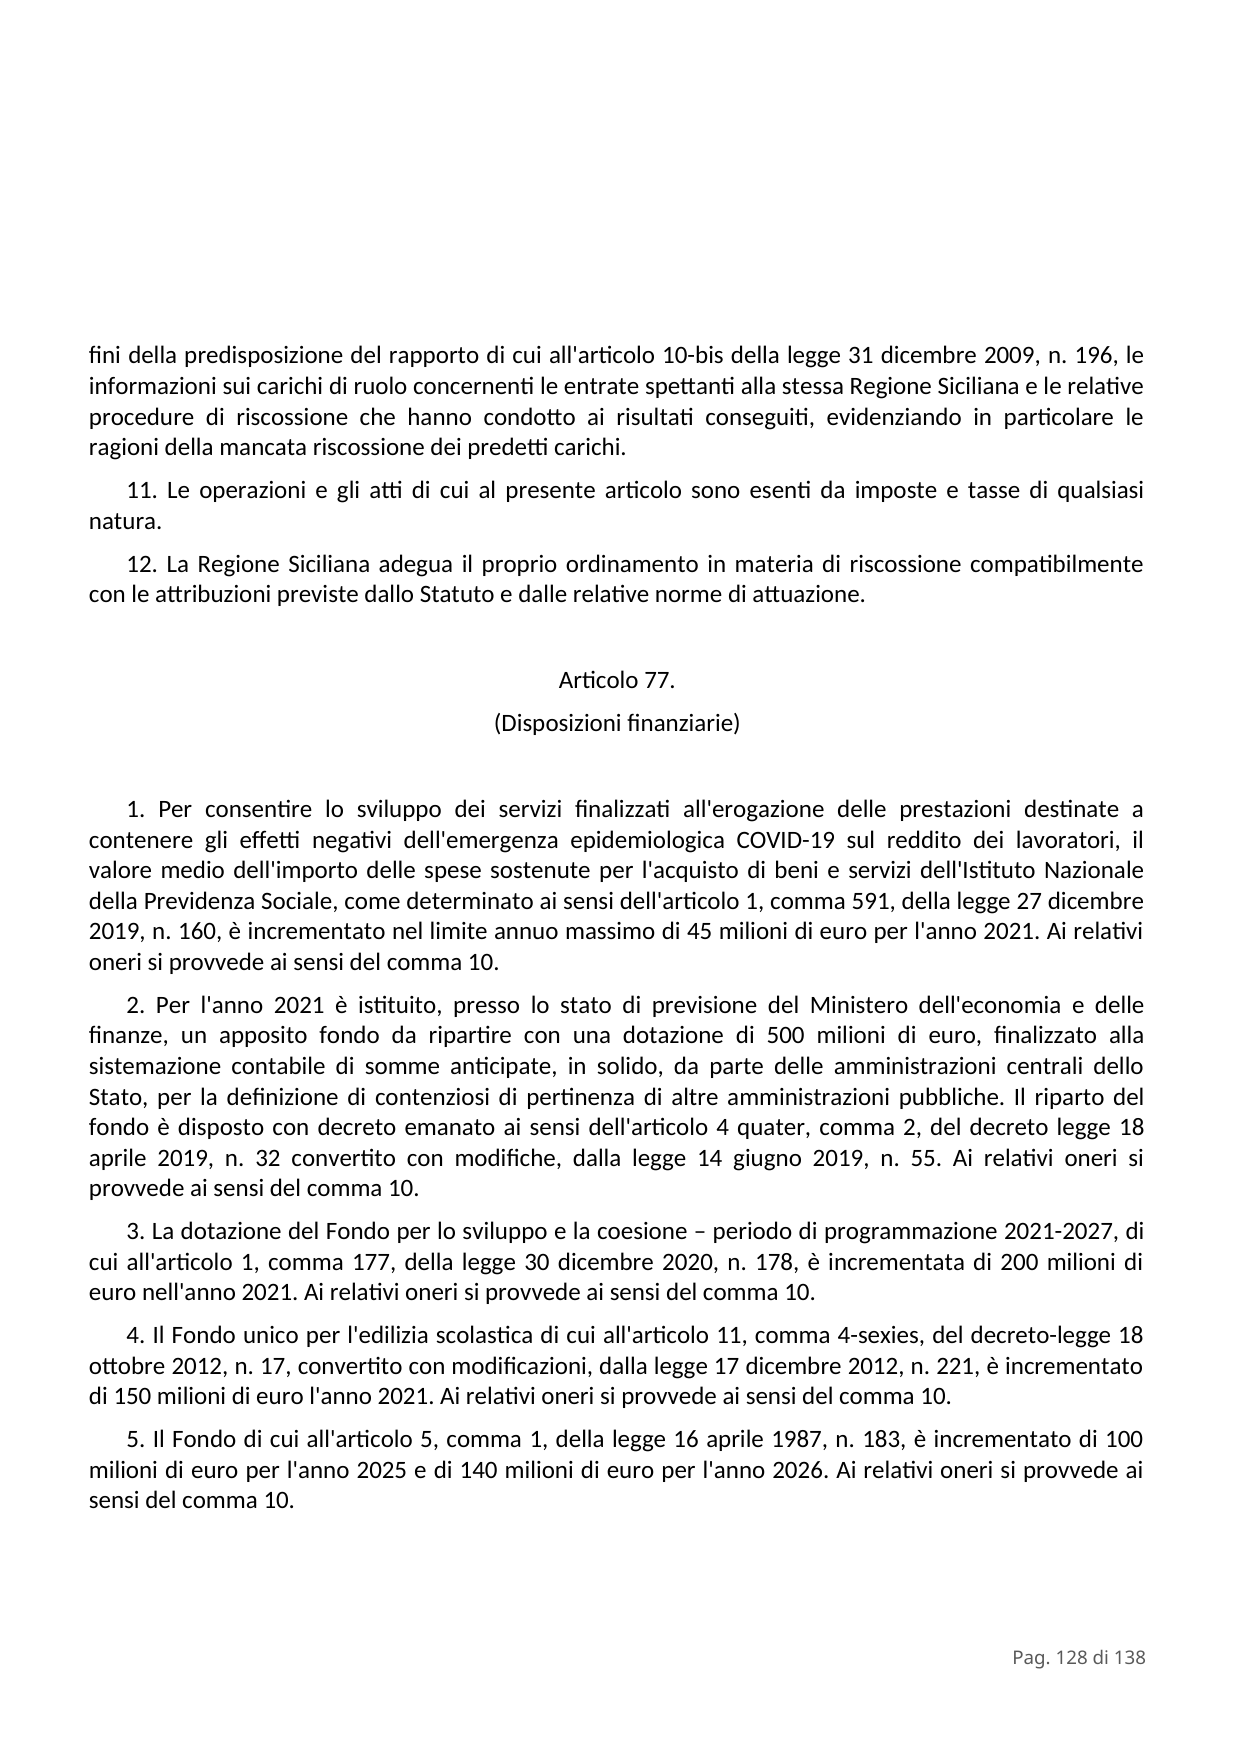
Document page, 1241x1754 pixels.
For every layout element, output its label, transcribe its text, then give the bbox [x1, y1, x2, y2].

text 2. Per l'anno 2021 è istituito, presso lo stato di previsione del Ministero dell'economia e delle finanze, un apposito fondo da ripartire con una dotazione di 500 milioni di euro, finalizzato alla sistemazione contabile di somme anticipate, in solido, da parte delle amministrazioni centrali dello Stato, per la definizione di contenziosi di pertinenza di altre amministrazioni pubbliche. Il riparto del fondo è disposto con decreto emanato ai sensi dell'articolo 4 quater, comma 2, del decreto legge 18 aprile 2019, n. 32 convertito con modifiche, dalla legge 14 giugno 2019, n. 55. Ai relativi oneri si provvede ai sensi del comma 10. [89, 989, 1146, 1203]
text 4. Il Fondo unico per l'edilizia scolastica di cui all'articolo 11, comma 4-sexies, del decreto-legge 18 ottobre 2012, n. 17, convertito con modificazioni, dalla legge 17 dicembre 2012, n. 221, è incrementato di 150 milioni di euro l'anno 2021. Ai relativi oneri si provvede ai sensi del comma 10. [89, 1319, 1146, 1411]
text 11. Le operazioni e gli atti di cui al presente articolo sono esenti da imposte e tasse di qualsiasi natura. [89, 474, 1146, 535]
text 1. Per consentire lo sviluppo dei servizi finalizzati all'erogazione delle prestazioni destinate a contenere gli effetti negativi dell'emergenza epidemiologica COVID-19 sul reddito dei lavoratori, il valore medio dell'importo delle spese sostenute per l'acquisto di beni e servizi dell'Istituto Nazionale della Previdenza Sociale, come determinato ai sensi dell'articolo 1, comma 591, della legge 27 dicembre 2019, n. 160, è incrementato nel limite annuo massimo di 45 milioni di euro per l'anno 2021. Ai relativi oneri si provvede ai sensi del comma 10. [89, 793, 1146, 977]
text 5. Il Fondo di cui all'articolo 5, comma 1, della legge 16 aprile 1987, n. 183, è incrementato di 100 milioni di euro per l'anno 2025 e di 140 milioni di euro per l'anno 2026. Ai relativi oneri si provvede ai sensi del comma 10. [89, 1423, 1146, 1515]
text (Disposizioni finanziarie) [89, 707, 1146, 738]
text 3. La dotazione del Fondo per lo sviluppo e la coesione – periodo di programmazione 2021-2027, di cui all'articolo 1, comma 177, della legge 30 dicembre 2020, n. 178, è incrementata di 200 milioni di euro nell'anno 2021. Ai relativi oneri si provvede ai sensi del comma 10. [89, 1215, 1146, 1307]
text Articolo 77. [89, 664, 1146, 695]
text 12. La Regione Siciliana adegua il proprio ordinamento in materia di riscossione compatibilmente con le attribuzioni previste dallo Statuto e dalle relative norme di attuazione. [89, 548, 1146, 609]
